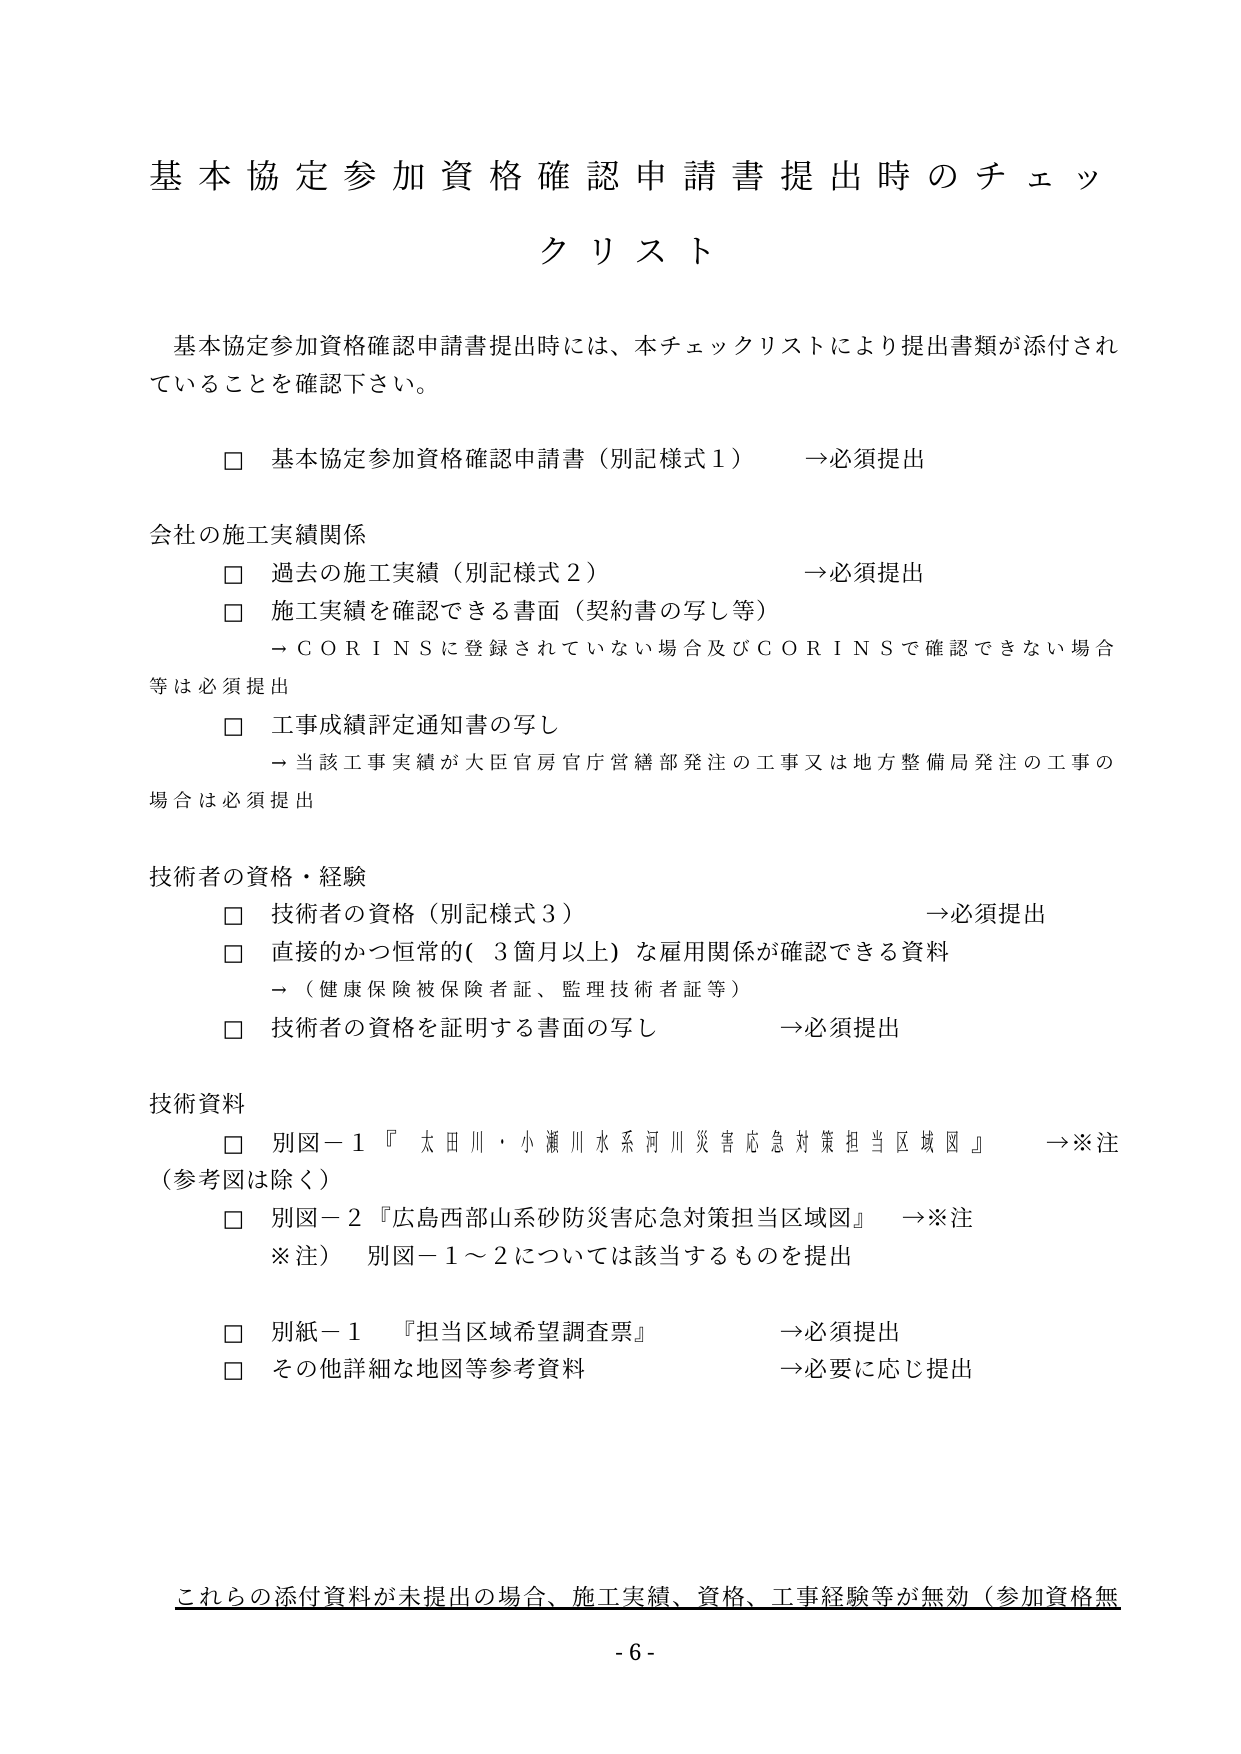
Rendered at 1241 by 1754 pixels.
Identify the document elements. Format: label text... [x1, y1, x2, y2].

text □ 施工実績を確認できる書面（契約書の写し等） [149, 591, 1120, 629]
text →（健康保険被保険者証、監理技術者証等） [149, 970, 1120, 1008]
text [149, 1577, 1120, 1614]
text □ 基本協定参加資格確認申請書（別記様式１） →必須提出 [149, 439, 1120, 477]
text □ 別紙－１ 『担当区域希望調査票』 →必須提出 [149, 1311, 1120, 1349]
text 技術者の資格・経験 [149, 856, 1120, 894]
text □ 直接的かつ恒常的(３箇月以上)な雇用関係が確認できる資料 [149, 932, 1120, 970]
text 技術資料 [149, 1084, 1120, 1122]
text →ＣＯＲＩＮＳに登録されていない場合及びＣＯＲＩＮＳで確認できない場合等は必須提出 [149, 629, 1120, 704]
text ※注） 別図－１～２については該当するものを提出 [149, 1235, 1120, 1273]
text 基本協定参加資格確認申請書提出時には、本チェックリストにより提出書類が添付されていることを確認下さい。 [149, 325, 1120, 401]
text →当該工事実績が大臣官房官庁営繕部発注の工事又は地方整備局発注の工事の場合は必須提出 [149, 742, 1120, 818]
text □ 技術者の資格（別記様式３） →必須提出 [149, 894, 1120, 932]
text □ 過去の施工実績（別記様式２） →必須提出 [149, 553, 1120, 591]
text □ 別図－２『広島西部山系砂防災害応急対策担当区域図』 →※注 [149, 1197, 1120, 1235]
text 会社の施工実績関係 [149, 515, 1120, 553]
text □ 工事成績評定通知書の写し [149, 704, 1120, 742]
text □ その他詳細な地図等参考資料 →必要に応じ提出 [149, 1349, 1120, 1387]
text □ 別図－１『太田川・小瀬川水系河川災害応急対策担当区域図』 →※注（参考図は除く） [149, 1122, 1120, 1197]
text 基本協定参加資格確認申請書提出時のチェックリスト [149, 136, 1120, 287]
text □ 技術者の資格を証明する書面の写し →必須提出 [149, 1008, 1120, 1046]
